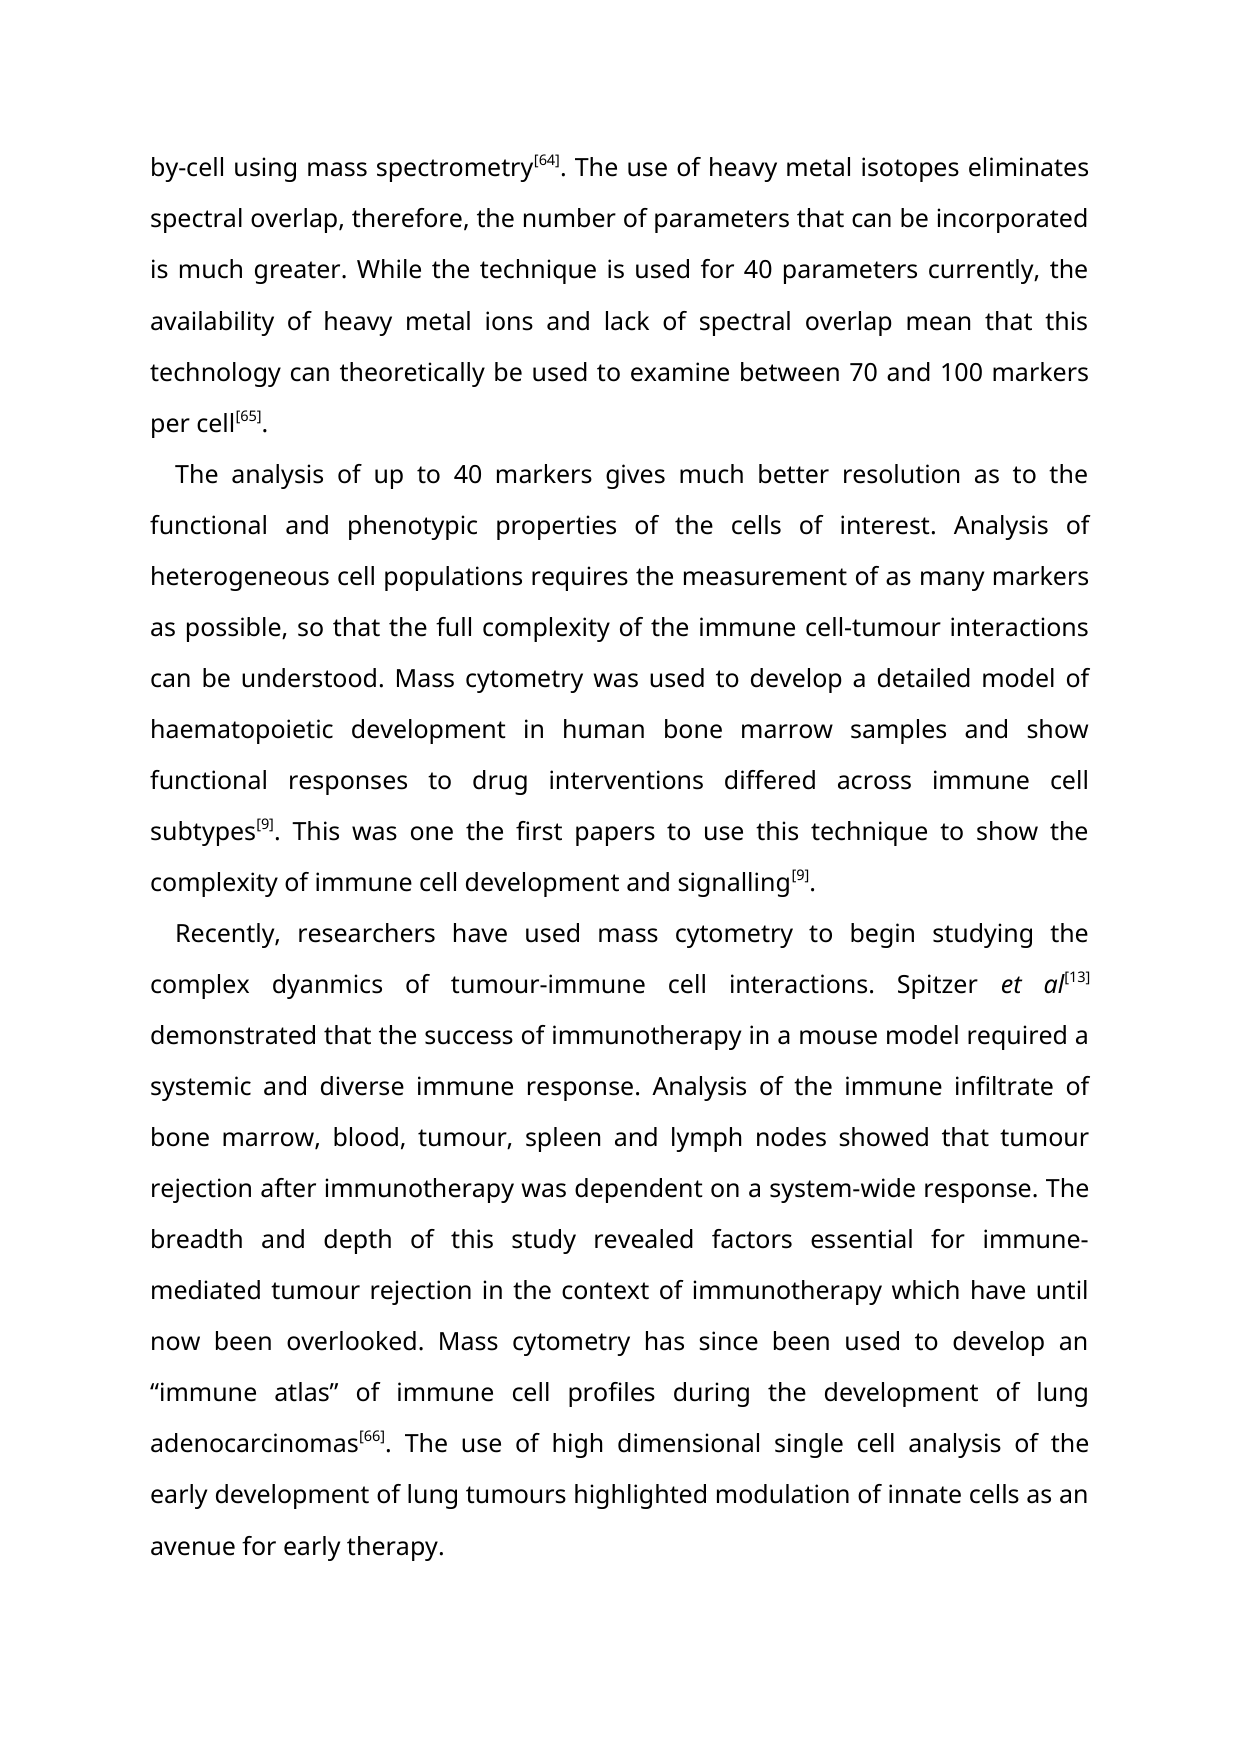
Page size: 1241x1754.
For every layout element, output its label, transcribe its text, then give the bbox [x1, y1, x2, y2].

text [150, 150, 1090, 439]
text The analysis of up to 40 markers gives much better resolution as to the functional and phenotypic properties of the cells of interest. Analysis of heterogeneous cell populations requires the measurement of as many markers as possible, so that the full complexity of the immune cell-tumour interactions can be understood. Mass cytometry was used to develop a detailed model of haematopoietic development in human bone marrow samples and show functional responses to drug interventions differed across immune cell subtypes[9]. This was one the first papers to use this technique to show the complexity of immune cell development and signalling[9]. [150, 456, 1090, 899]
text Recently, researchers have used mass cytometry to begin studying the complex dyanmics of tumour-immune cell interactions. Spitzer et al[13] demonstrated that the success of immunotherapy in a mouse model required a systemic and diverse immune response. Analysis of the immune infiltrate of bone marrow, blood, tumour, spleen and lymph nodes showed that tumour rejection after immunotherapy was dependent on a system-wide response. The breadth and depth of this study revealed factors essential for immune-mediated tumour rejection in the context of immunotherapy which have until now been overlooked. Mass cytometry has since been used to develop an “immune atlas” of immune cell profiles during the development of lung adenocarcinomas[66]. The use of high dimensional single cell analysis of the early development of lung tumours highlighted modulation of innate cells as an avenue for early therapy. [150, 916, 1090, 1562]
